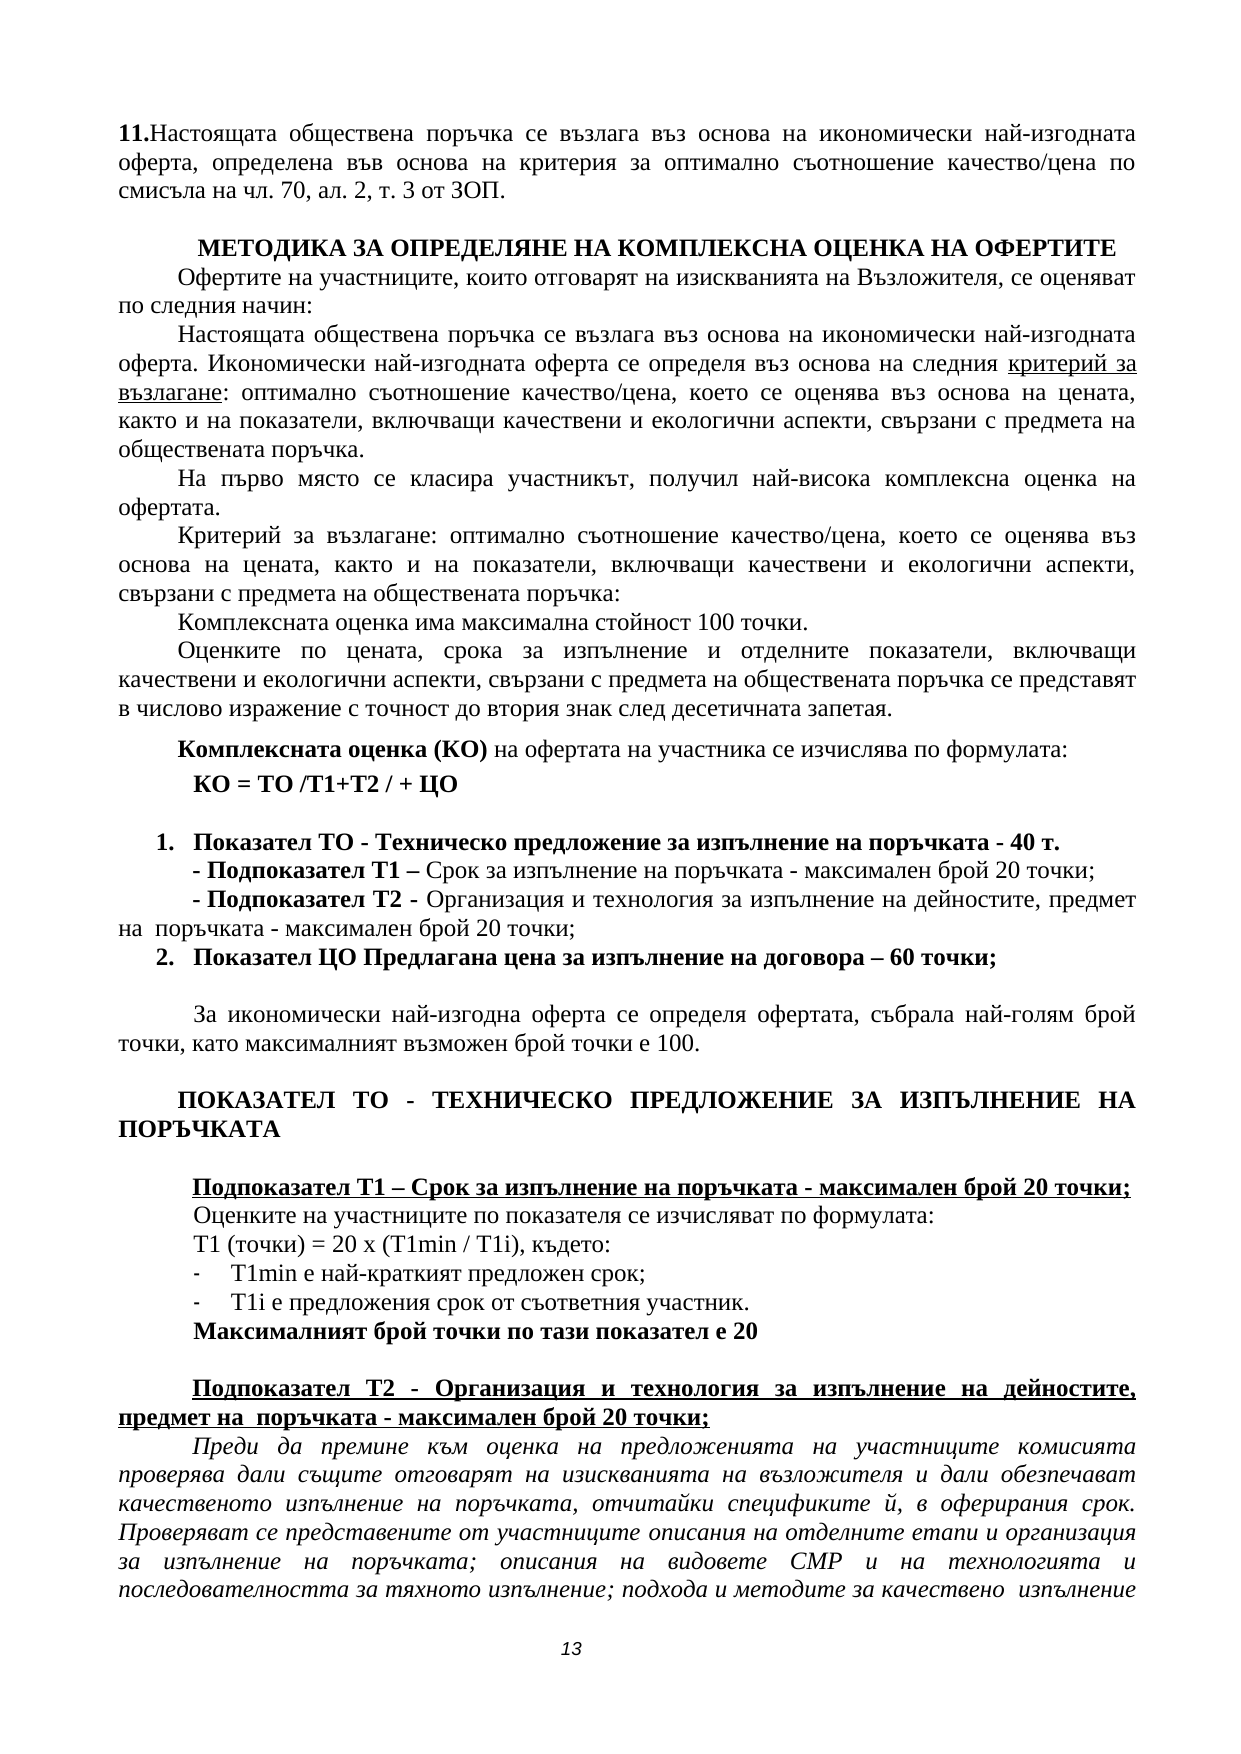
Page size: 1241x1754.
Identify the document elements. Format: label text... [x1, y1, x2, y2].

text ПОКАЗАТЕЛ ТО - ТЕХНИЧЕСКО ПРЕДЛОЖЕНИЕ ЗА ИЗПЪЛНЕНИЕ НА ПОРЪЧКАТА [118, 1086, 1137, 1143]
text 11.Настоящата обществена поръчка се възлага въз основа на икономически най-изгодната оферта, определена във основа на критерия за оптимално съотношение качество/цена по смисъла на чл. 70, ал. 2, т. 3 от ЗОП. [118, 118, 1137, 204]
text Оценките на участниците по показателя се изчисляват по формулата: [118, 1201, 1137, 1229]
text Критерий за възлагане: оптимално съотношение качество/цена, което се оценява въз основа на цената, както и на показатели, включващи качествени и екологични аспекти, свързани с предмета на обществената поръчка: [118, 521, 1137, 607]
list Показател ЦО Предлагана цена за изпълнение на договора – 60 точки; [156, 942, 1137, 971]
list Т1min е най-краткият предложен срок; [193, 1258, 1137, 1287]
text Подпоказател Т1 – Срок за изпълнение на поръчката - максимален брой 20 точки; [118, 1172, 1137, 1201]
text КО = ТО /Т1+Т2 / + ЦО [118, 769, 1137, 798]
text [118, 1431, 1137, 1603]
list Подпоказател Т1 – Срок за изпълнение на поръчката - максимален брой 20 точки; [118, 856, 1137, 884]
text Методика за определяне на комплексна оценка на офертите [118, 233, 1137, 262]
list Т1i е предложения срок от съответния участник. [193, 1287, 1137, 1316]
text Т1 (точки) = 20 х (Т1min / Т1i), където: [118, 1229, 1137, 1258]
text Офертите на участниците, които отговарят на изискванията на Възложителя, се оценяват по следния начин: [118, 262, 1137, 319]
text На първо място се класира участникът, получил най-висока комплексна оценка на офертата. [118, 463, 1137, 521]
text Комплексната оценка (КО) на офертата на участника се изчислява по формулата: [118, 734, 1137, 763]
text Оценките по цената, срока за изпълнение и отделните показатели, включващи качествени и екологични аспекти, свързани с предмета на обществената поръчка се представят в числово изражение с точност до втория знак след десетичната запетая. [118, 636, 1137, 722]
text Подпоказател Т2 - Организация и технология за изпълнение на дейностите, предмет на поръчката - максимален брой 20 точки; [118, 1373, 1137, 1431]
list Показател ТО - Техническо предложение за изпълнение на поръчката - 40 т. [156, 827, 1137, 856]
list Подпоказател Т2 - Организация и технология за изпълнение на дейностите, предмет на поръчката - максимален брой 20 точки; [118, 884, 1137, 942]
text За икономически най-изгодна оферта се определя офертата, събрала най-голям брой точки, като максималният възможен брой точки е 100. [118, 999, 1137, 1057]
text Настоящата обществена поръчка се възлага въз основа на икономически най-изгодната оферта. Икономически най-изгодната оферта се определя въз основа на следния критерий за възлагане: оптимално съотношение качество/цена, което се оценява въз основа на цената, както и на показатели, включващи качествени и екологични аспекти, свързани с предмета на обществената поръчка. [118, 319, 1137, 463]
text Максималният брой точки по тази показател е 20 [118, 1316, 1137, 1344]
text Комплексната оценка има максимална стойност 100 точки. [118, 607, 1137, 636]
